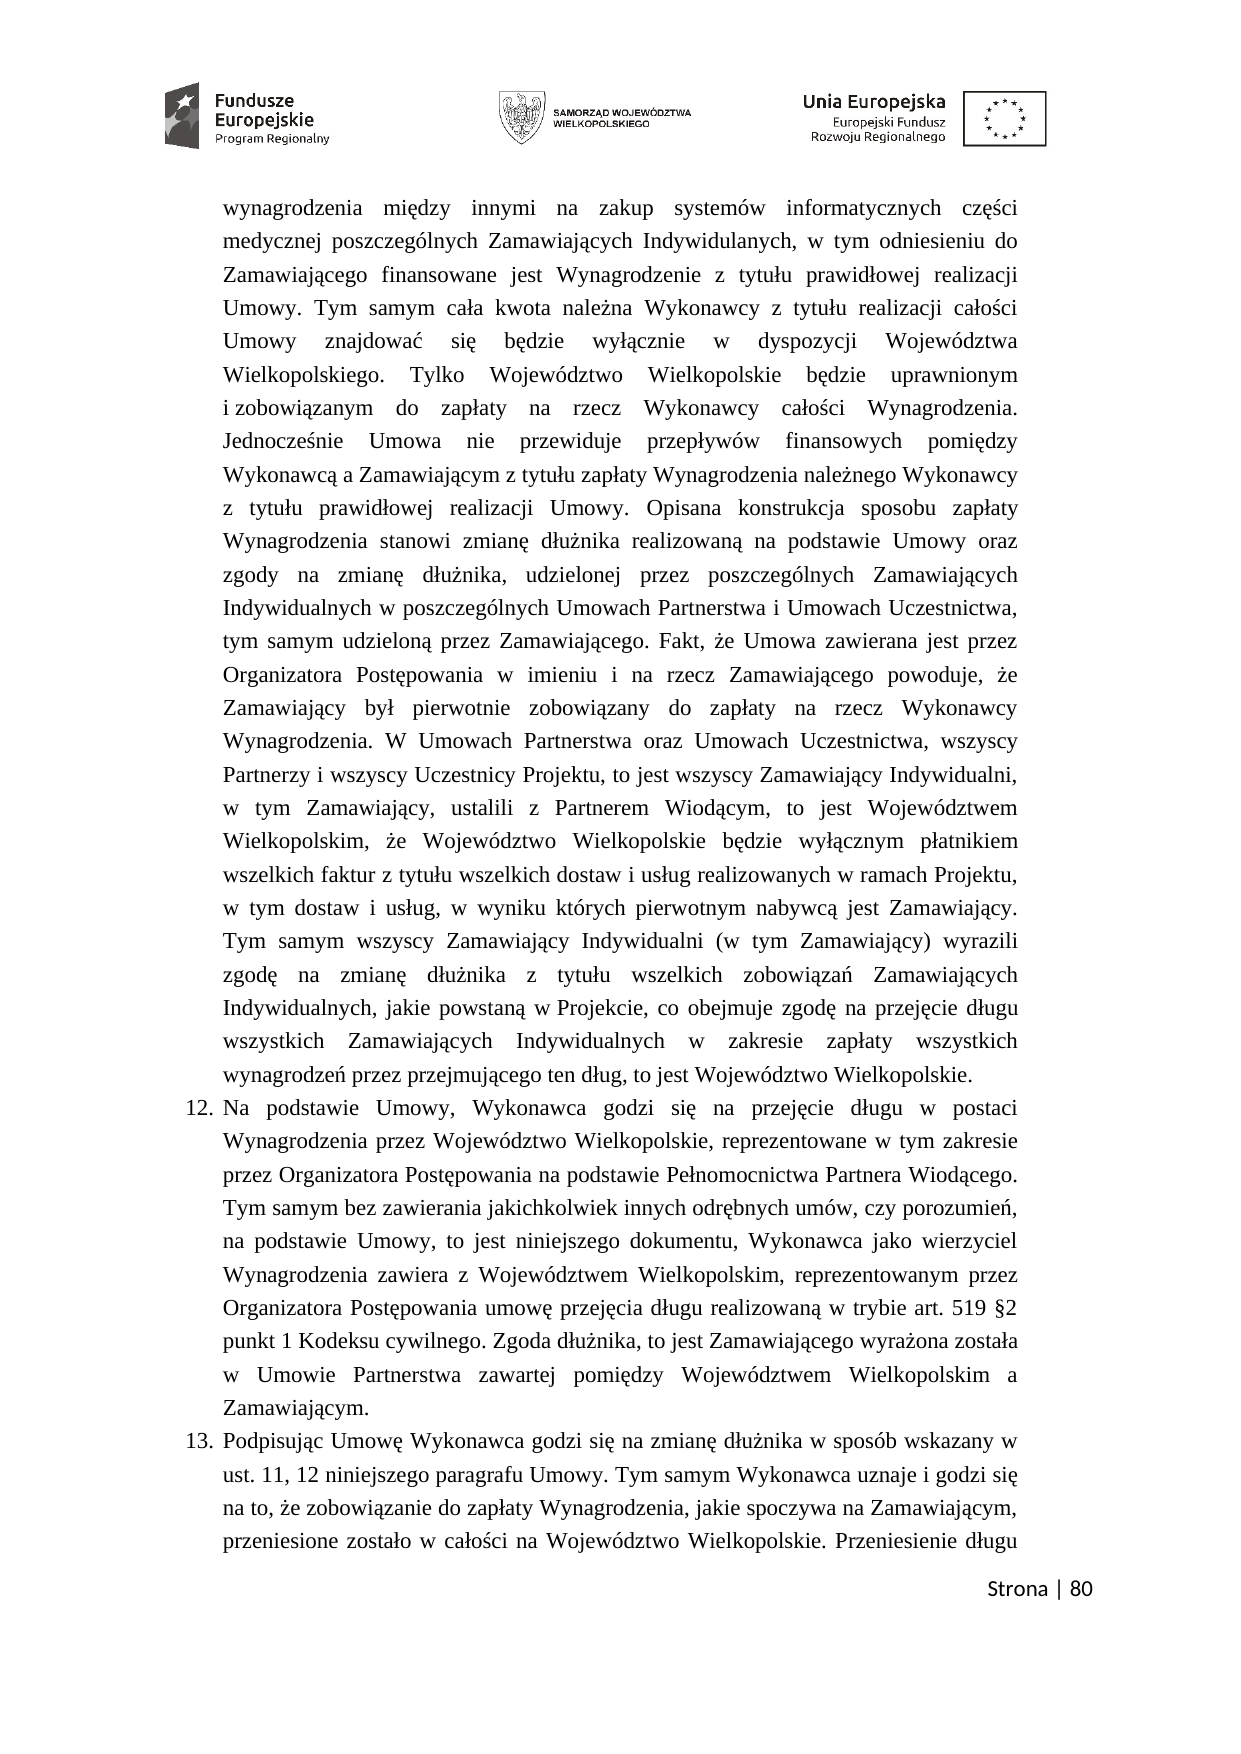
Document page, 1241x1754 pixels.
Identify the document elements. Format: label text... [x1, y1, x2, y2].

list Na podstawie Umowy, Wykonawca godzi się na przejęcie długu w postaci Wynagrodzenia przez Województwo Wielkopolskie, reprezentowane w tym zakresie przez Organizatora Postępowania na podstawie Pełnomocnictwa Partnera Wiodącego. Tym samym bez zawierania jakichkolwiek innych odrębnych umów, czy porozumień, na podstawie Umowy, to jest niniejszego dokumentu, Wykonawca jako wierzyciel Wynagrodzenia zawiera z Województwem Wielkopolskim, reprezentowanym przez Organizatora Postępowania umowę przejęcia długu realizowaną w trybie art. 519 §2 punkt 1 Kodeksu cywilnego. Zgoda dłużnika, to jest Zamawiającego wyrażona została w Umowie Partnerstwa zawartej pomiędzy Województwem Wielkopolskim a Zamawiającym. [185, 1087, 1019, 1421]
picture [147, 73, 1064, 163]
